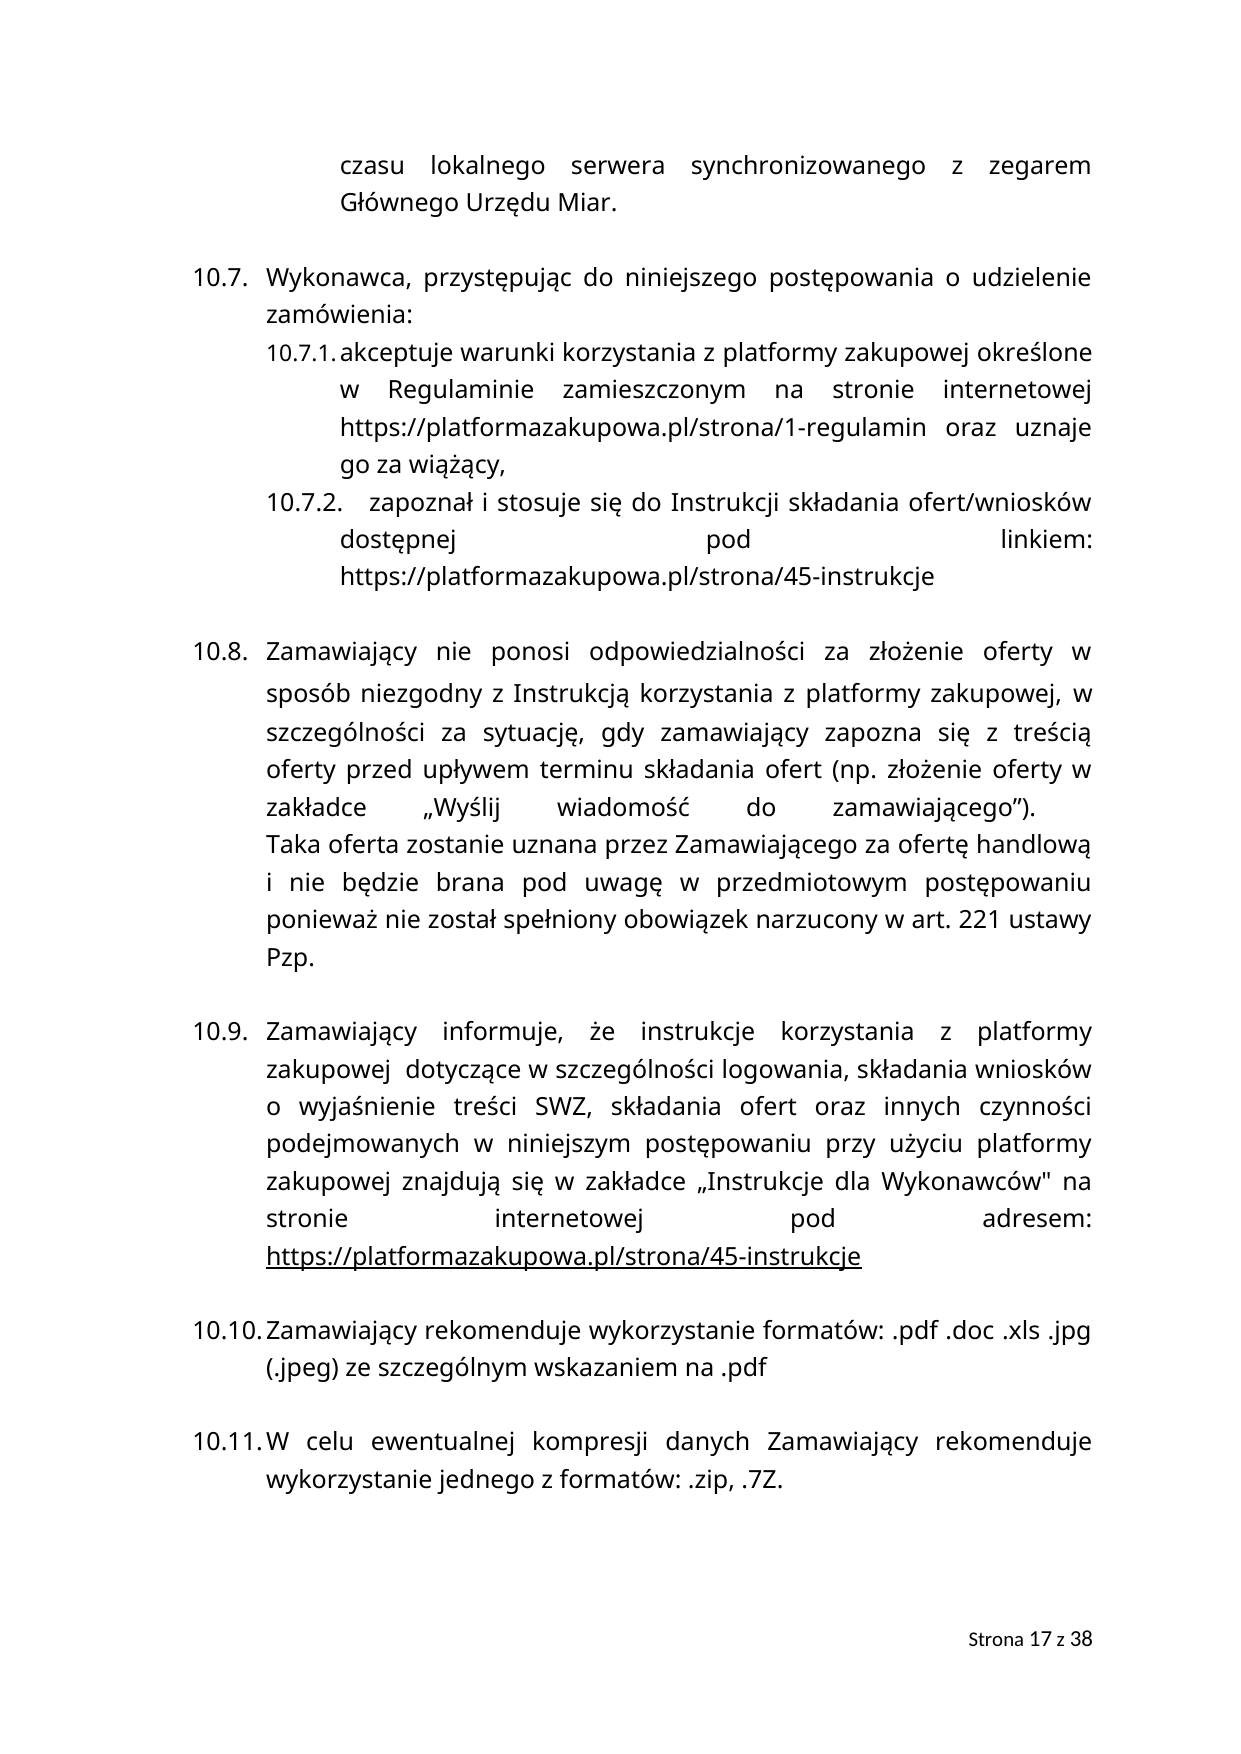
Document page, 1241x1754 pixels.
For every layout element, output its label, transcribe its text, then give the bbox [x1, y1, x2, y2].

list Zamawiający nie ponosi odpowiedzialności za złożenie oferty w sposób niezgodny z Instrukcją korzystania z platformy zakupowej, w szczególności za sytuację, gdy zamawiający zapozna się z treścią oferty przed upływem terminu składania ofert (np. złożenie oferty w zakładce „Wyślij wiadomość do zamawiającego”). Taka oferta zostanie uznana przez Zamawiającego za ofertę handlową i nie będzie brana pod uwagę w przedmiotowym postępowaniu ponieważ nie został spełniony obowiązek narzucony w art. 221 ustawy Pzp. [192, 634, 1093, 973]
list akceptuje warunki korzystania z platformy zakupowej określone w Regulaminie zamieszczonym na stronie internetowej https://platformazakupowa.pl/strona/1-regulamin oraz uznaje go za wiążący, [266, 334, 1093, 481]
list W celu ewentualnej kompresji danych Zamawiający rekomenduje wykorzystanie jednego z formatów: .zip, .7Z. [192, 1424, 1093, 1496]
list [266, 148, 1093, 219]
list zapoznał i stosuje się do Instrukcji składania ofert/wniosków dostępnej pod linkiem: https://platformazakupowa.pl/strona/45-instrukcje [266, 484, 1093, 593]
list Wykonawca, przystępując do niniejszego postępowania o udzielenie zamówienia: [192, 260, 1093, 331]
list Zamawiający rekomenduje wykorzystanie formatów: .pdf .doc .xls .jpg (.jpeg) ze szczególnym wskazaniem na .pdf [192, 1312, 1093, 1384]
list Zamawiający informuje, że instrukcje korzystania z platformy zakupowej dotyczące w szczególności logowania, składania wniosków o wyjaśnienie treści SWZ, składania ofert oraz innych czynności podejmowanych w niniejszym postępowaniu przy użyciu platformy zakupowej znajdują się w zakładce „Instrukcje dla Wykonawców" na stronie internetowej pod adresem: https://platformazakupowa.pl/strona/45-instrukcje [192, 1014, 1093, 1272]
